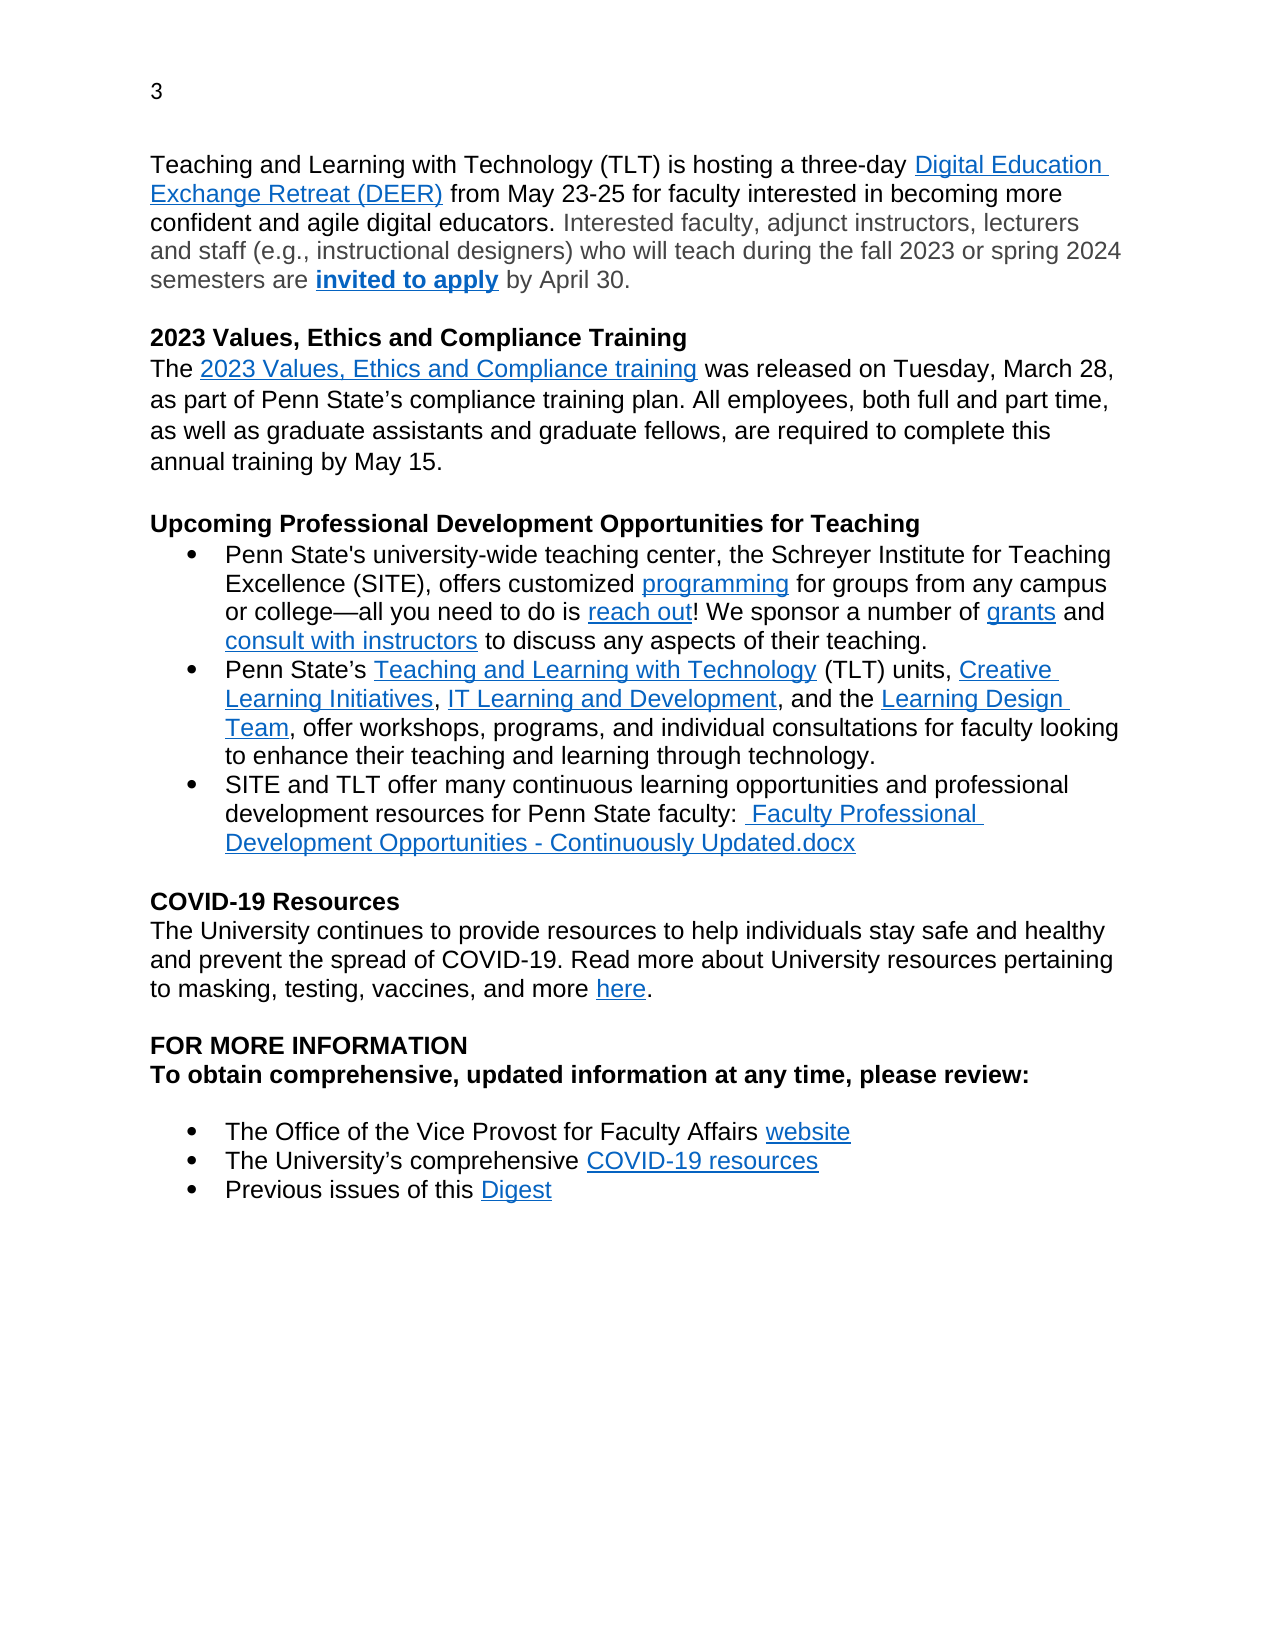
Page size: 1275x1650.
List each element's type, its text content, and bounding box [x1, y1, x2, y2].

list The 2023 Values, Ethics and Compliance training was released on Tuesday, March 28, as part of Penn State’s compliance training plan. All employees, both full and part time, as well as graduate assistants and graduate fellows, are required to complete this annual training by May 15. [150, 353, 1125, 475]
text The University continues to provide resources to help individuals stay safe and healthy and prevent the spread of COVID-19. Read more about University resources pertaining to masking, testing, vaccines, and more here. [150, 916, 1125, 1002]
list The University’s comprehensive COVID-19 resources [187, 1146, 1125, 1175]
list Previous issues of this Digest [187, 1175, 1125, 1204]
list 2023 Values, Ethics and Compliance Training [150, 322, 1125, 351]
text To obtain comprehensive, updated information at any time, please review: [150, 1060, 1125, 1089]
text FOR MORE INFORMATION [150, 1031, 1125, 1060]
text COVID-19 Resources [150, 887, 1125, 916]
text Upcoming Professional Development Opportunities for Teaching [150, 509, 1125, 537]
list Penn State's university-wide teaching center, the Schreyer Institute for Teaching Excellence (SITE), offers customized programming for groups from any campus or college—all you need to do is reach out! We sponsor a number of grants and consult with instructors to discuss any aspects of their teaching. [187, 540, 1125, 655]
list SITE and TLT offer many continuous learning opportunities and professional development resources for Penn State faculty: Faculty Professional Development Opportunities - Continuously Updated.docx [187, 770, 1125, 856]
list Penn State’s Teaching and Learning with Technology (TLT) units, Creative Learning Initiatives, IT Learning and Development, and the Learning Design Team, offer workshops, programs, and individual consultations for faculty looking to enhance their teaching and learning through technology. [187, 655, 1125, 770]
list The Office of the Vice Provost for Faculty Affairs website [187, 1117, 1125, 1146]
text Teaching and Learning with Technology (TLT) is hosting a three-day Digital Education Exchange Retreat (DEER) from May 23-25 for faculty interested in becoming more confident and agile digital educators. Interested faculty, adjunct instructors, lecturers and staff (e.g., instructional designers) who will teach during the fall 2023 or spring 2024 semesters are invited to apply by April 30. [150, 150, 1125, 294]
